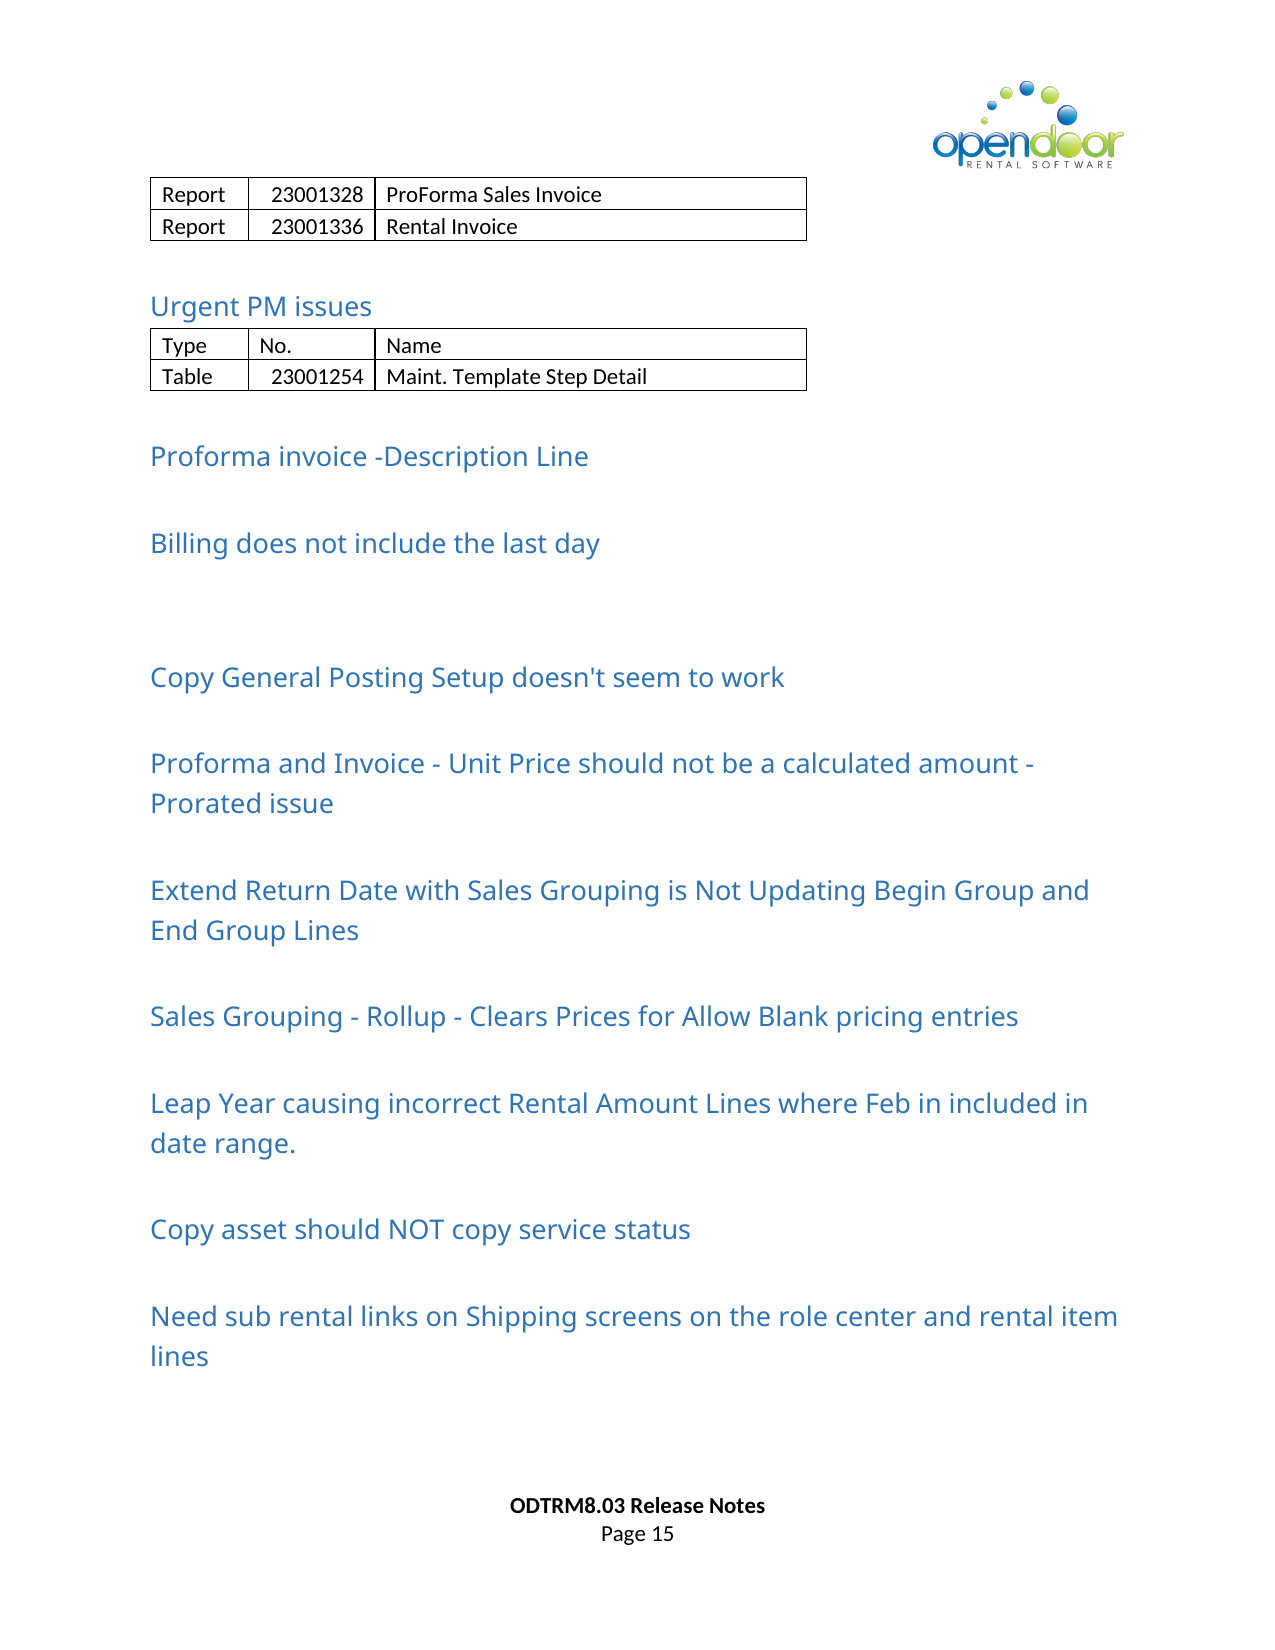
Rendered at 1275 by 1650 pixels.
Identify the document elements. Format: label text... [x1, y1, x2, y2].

subtitle Urgent PM issues [150, 288, 1125, 324]
subtitle Extend Return Date with Sales Grouping is Not Updating Begin Group and End Group Lines [150, 871, 1125, 948]
subtitle Copy General Posting Setup doesn't seem to work [150, 658, 1125, 695]
subtitle Proforma invoice -Description Line [150, 438, 1125, 475]
table_cell Table [151, 360, 248, 390]
table_cell ProForma Sales Invoice [376, 178, 806, 208]
subtitle Proforma and Invoice - Unit Price should not be a calculated amount - Prorated issue [150, 745, 1125, 821]
subtitle Leap Year causing incorrect Rental Amount Lines where Feb in included in date range. [150, 1084, 1125, 1161]
table_cell Report [151, 210, 248, 240]
subtitle Need sub rental links on Shipping screens on the role center and rental item lines [150, 1297, 1125, 1374]
subtitle Billing does not include the last day [150, 524, 1125, 561]
table_cell Report [151, 178, 248, 208]
table_cell Maint. Template Step Detail [376, 360, 806, 390]
subtitle Copy asset should NOT copy service status [150, 1211, 1125, 1248]
table_cell 23001254 [249, 360, 374, 390]
table_header No. [249, 329, 374, 359]
table_cell 23001328 [249, 178, 374, 208]
table_cell 23001336 [249, 210, 374, 240]
table_header Name [376, 329, 806, 359]
table_header Type [151, 329, 248, 359]
subtitle Sales Grouping - Rollup - Clears Prices for Allow Blank pricing entries [150, 998, 1125, 1034]
picture [926, 75, 1125, 178]
table_cell Rental Invoice [376, 210, 806, 240]
